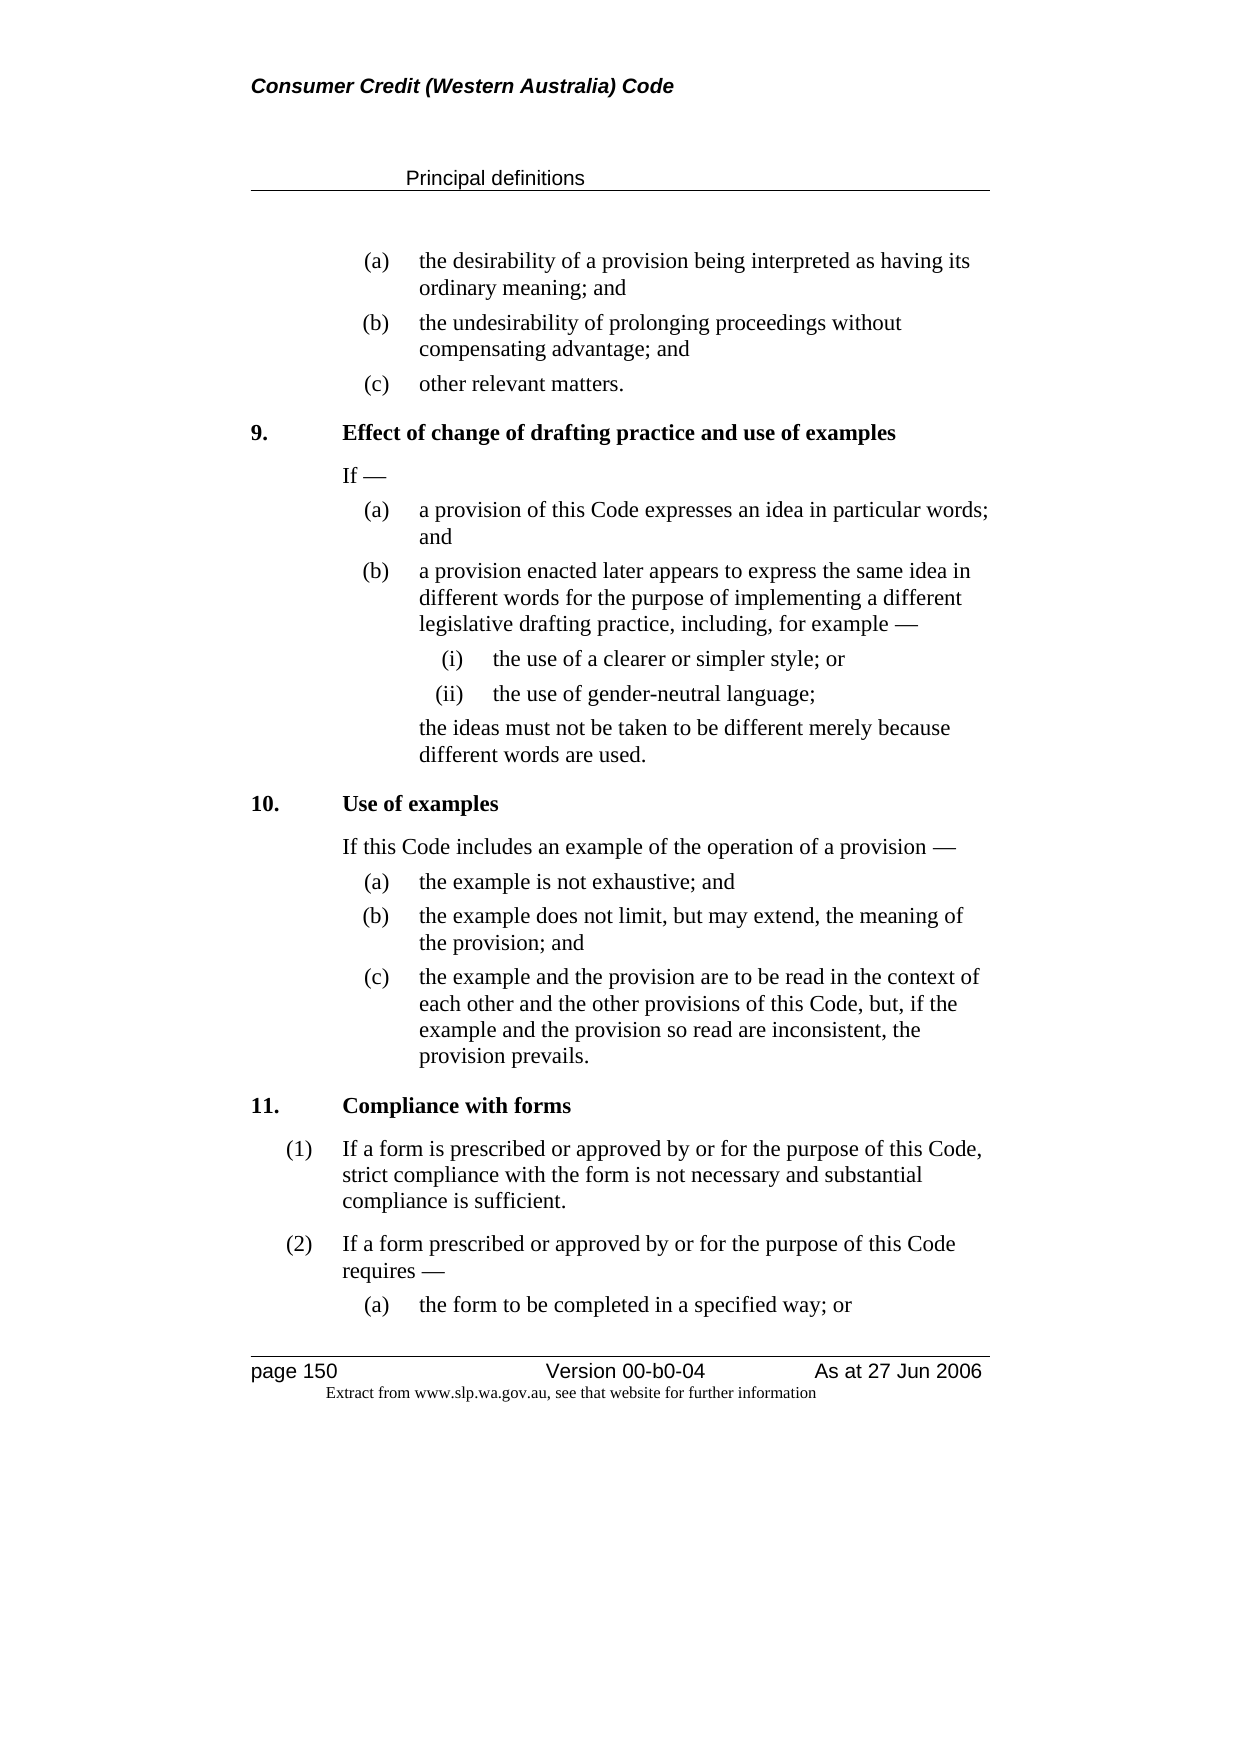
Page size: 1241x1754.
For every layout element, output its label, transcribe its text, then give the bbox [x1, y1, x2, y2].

subtitle 10. Use of examples [251, 790, 990, 816]
text (a) the form to be completed in a specified way; or [251, 1292, 990, 1318]
text (1) If a form is prescribed or approved by or for the purpose of this Code, strict compliance with the form is not necessary and substantial compliance is sufficient. [251, 1135, 990, 1214]
subtitle 9. Effect of change of drafting practice and use of examples [251, 419, 990, 445]
text (2) If a form prescribed or approved by or for the purpose of this Code requires — [251, 1231, 990, 1283]
text (ii) the use of gender-neutral language; [251, 680, 990, 706]
text (c) the example and the provision are to be read in the context of each other and the other provisions of this Code, but, if the example and the provision so read are inconsistent, the provision prevails. [251, 963, 990, 1069]
text If — [251, 462, 990, 488]
text (i) the use of a clearer or simpler style; or [251, 645, 990, 671]
text (a) the desirability of a provision being interpreted as having its ordinary meaning; and [251, 247, 990, 300]
text (b) a provision enacted later appears to express the same idea in different words for the purpose of implementing a different legislative drafting practice, including, for example — [251, 558, 990, 637]
text If this Code includes an example of the operation of a provision — [251, 833, 990, 859]
text (b) the undesirability of prolonging proceedings without compensating advantage; and [251, 308, 990, 361]
text (b) the example does not limit, but may extend, the meaning of the provision; and [251, 902, 990, 955]
text the ideas must not be taken to be different merely because different words are used. [251, 714, 990, 767]
subtitle 11. Compliance with forms [251, 1092, 990, 1118]
text (a) a provision of this Code expresses an idea in particular words; and [251, 497, 990, 549]
text (a) the example is not exhaustive; and [251, 868, 990, 894]
text (c) other relevant matters. [251, 369, 990, 396]
